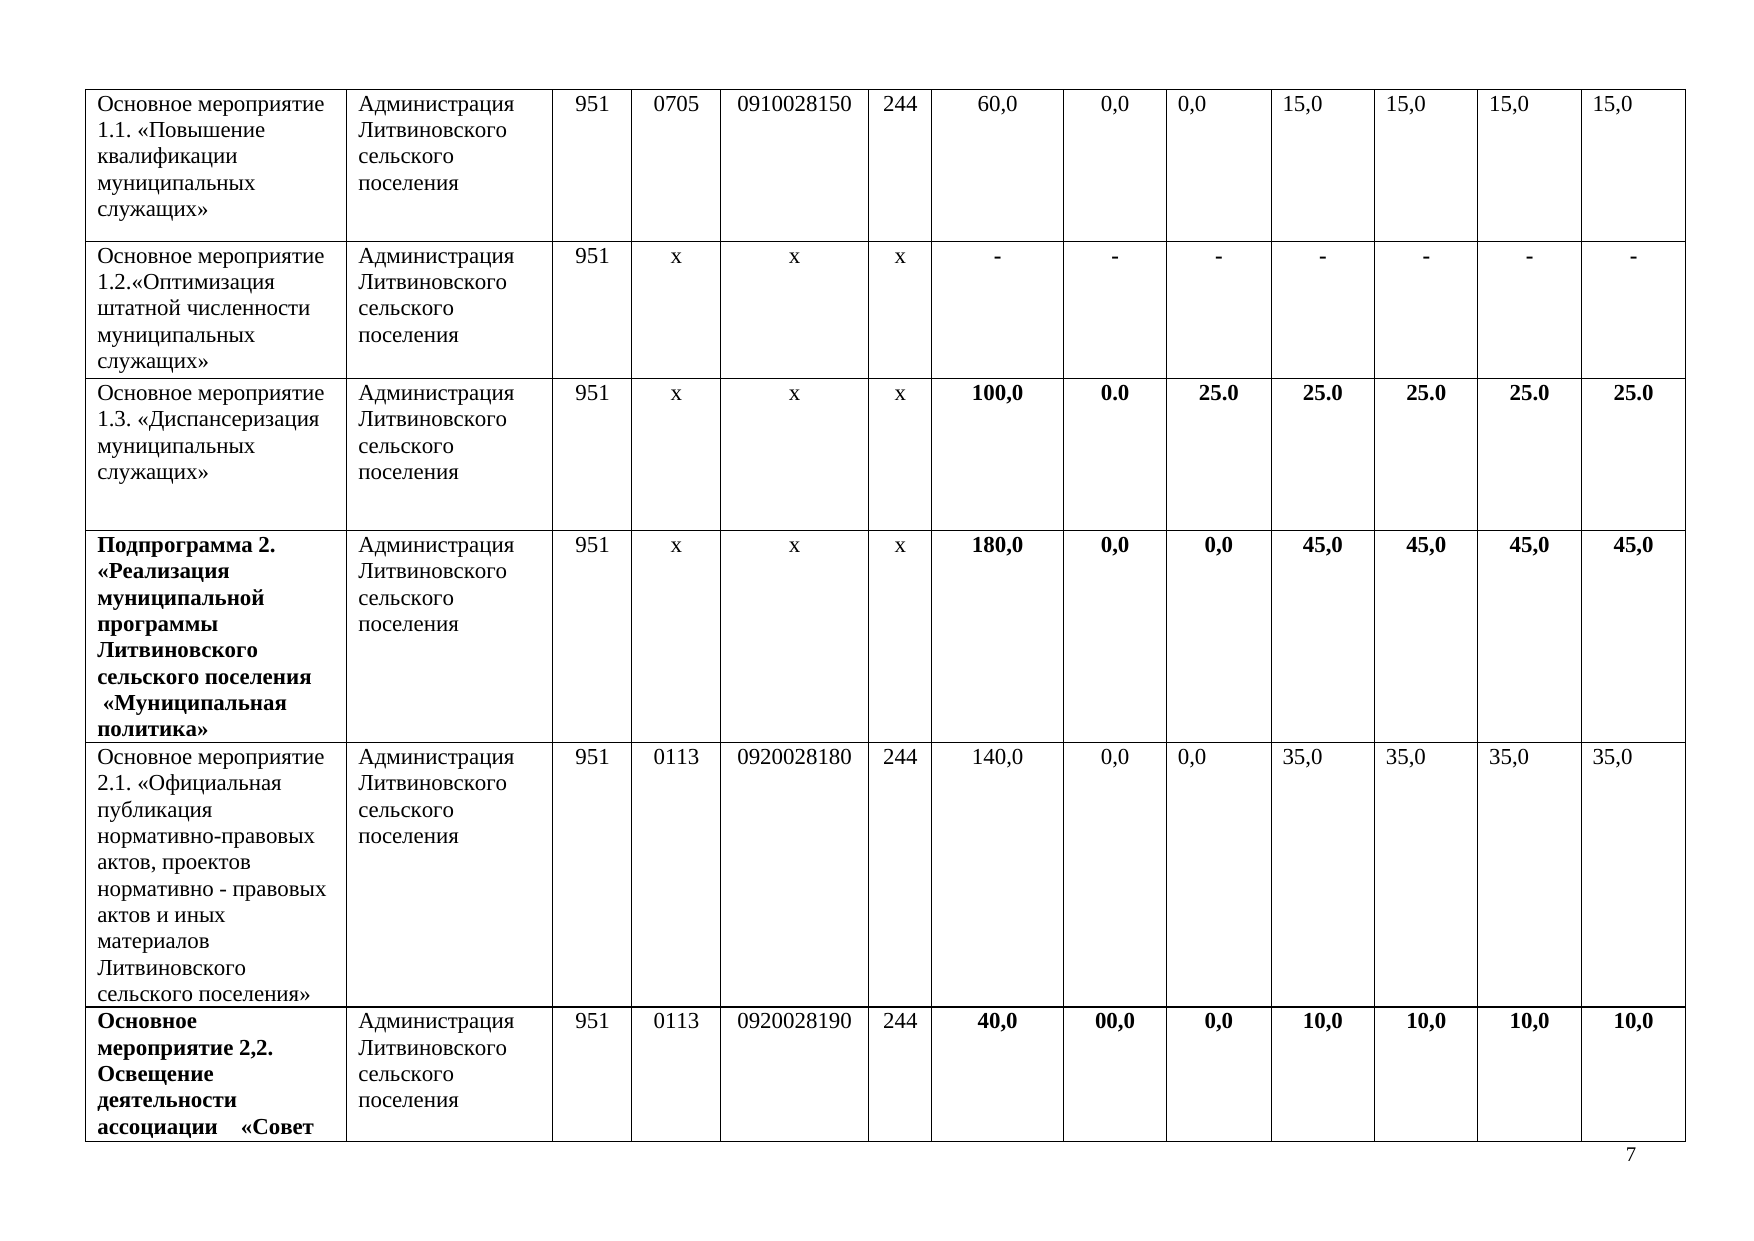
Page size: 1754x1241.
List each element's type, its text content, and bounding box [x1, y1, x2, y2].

table_cell х [721, 531, 868, 742]
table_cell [347, 90, 552, 241]
table_cell 25.0 [1272, 379, 1374, 530]
table_cell 0113 [632, 1008, 720, 1141]
table_cell 25.0 [1478, 379, 1581, 530]
table_cell 0705 [632, 90, 720, 241]
table_cell 35,0 [1478, 743, 1581, 1006]
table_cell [86, 1008, 346, 1141]
table_cell 10,0 [1478, 1008, 1581, 1141]
table_cell 0920028180 [721, 743, 868, 1006]
table_cell 951 [553, 242, 631, 378]
table_cell 40,0 [932, 1008, 1063, 1141]
table_cell х [721, 242, 868, 378]
table_cell 951 [553, 743, 631, 1006]
table_cell - [1582, 242, 1685, 378]
table_cell 15,0 [1478, 90, 1581, 241]
table_cell 60,0 [932, 90, 1063, 241]
table_cell 0,0 [1064, 531, 1166, 742]
table_cell х [632, 242, 720, 378]
table_cell 0113 [632, 743, 720, 1006]
table_cell 10,0 [1375, 1008, 1477, 1141]
table_cell 0,0 [1167, 743, 1271, 1006]
table_cell 951 [553, 531, 631, 742]
table_cell х [869, 242, 931, 378]
table_cell 244 [869, 743, 931, 1006]
table_cell Основное мероприятие 1.1. «Повышение квалификации муниципальных служащих» [86, 90, 346, 241]
table_cell - [932, 242, 1063, 378]
table_cell - [1375, 242, 1477, 378]
table_cell - [1064, 242, 1166, 378]
table_cell 951 [553, 379, 631, 530]
table_cell х [632, 531, 720, 742]
table_cell 0910028150 [721, 90, 868, 241]
table_cell 45,0 [1272, 531, 1374, 742]
table_cell - [1167, 242, 1271, 378]
table_cell х [632, 379, 720, 530]
table_cell 15,0 [1375, 90, 1477, 241]
table_cell 35,0 [1582, 743, 1685, 1006]
table_cell 45,0 [1582, 531, 1685, 742]
table_cell 35,0 [1375, 743, 1477, 1006]
table_cell 0,0 [1167, 1008, 1271, 1141]
table_cell 35,0 [1272, 743, 1374, 1006]
table_cell Администрация Литвиновского сельского поселения [347, 242, 552, 378]
table_cell 0.0 [1064, 379, 1166, 530]
table_cell 15,0 [1582, 90, 1685, 241]
table_cell 0,0 [1064, 90, 1166, 241]
table_cell 45,0 [1375, 531, 1477, 742]
table_cell 100,0 [932, 379, 1063, 530]
table_cell 180,0 [932, 531, 1063, 742]
table_cell Администрация Литвиновского сельского поселения [347, 531, 552, 742]
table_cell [347, 1008, 552, 1141]
table_cell Администрация Литвиновского сельского поселения [347, 743, 552, 1006]
table_cell х [869, 531, 931, 742]
table_cell 244 [869, 90, 931, 241]
table_cell - [1478, 242, 1581, 378]
table_cell - [1272, 242, 1374, 378]
table_cell 951 [553, 1008, 631, 1141]
table_cell 00,0 [1064, 1008, 1166, 1141]
table_cell Основное мероприятие 2.1. «Официальная публикация нормативно-правовых актов, проектов нормативно - правовых актов и иных материалов Литвиновского сельского поселения» [86, 743, 346, 1006]
table_cell Основное мероприятие 1.2.«Оптимизация штатной численности муниципальных служащих» [86, 242, 346, 378]
table_cell 244 [869, 1008, 931, 1141]
table_cell х [869, 379, 931, 530]
table_cell 25.0 [1375, 379, 1477, 530]
table_cell 25.0 [1582, 379, 1685, 530]
table_cell 45,0 [1478, 531, 1581, 742]
table_cell 15,0 [1272, 90, 1374, 241]
table_cell 0,0 [1167, 90, 1271, 241]
table_cell 951 [553, 90, 631, 241]
table_cell 25.0 [1167, 379, 1271, 530]
table_cell 0,0 [1064, 743, 1166, 1006]
table_cell 0,0 [1167, 531, 1271, 742]
table_cell Подпрограмма 2. «Реализация муниципальной программы Литвиновского сельского поселения «Муниципальная политика» [86, 531, 346, 742]
table_cell х [721, 379, 868, 530]
table_cell Администрация Литвиновского сельского поселения [347, 379, 552, 530]
table_cell 10,0 [1582, 1008, 1685, 1141]
table_cell 0920028190 [721, 1008, 868, 1141]
table_cell 10,0 [1272, 1008, 1374, 1141]
table_cell 140,0 [932, 743, 1063, 1006]
table_cell Основное мероприятие 1.3. «Диспансеризация муниципальных служащих» [86, 379, 346, 530]
